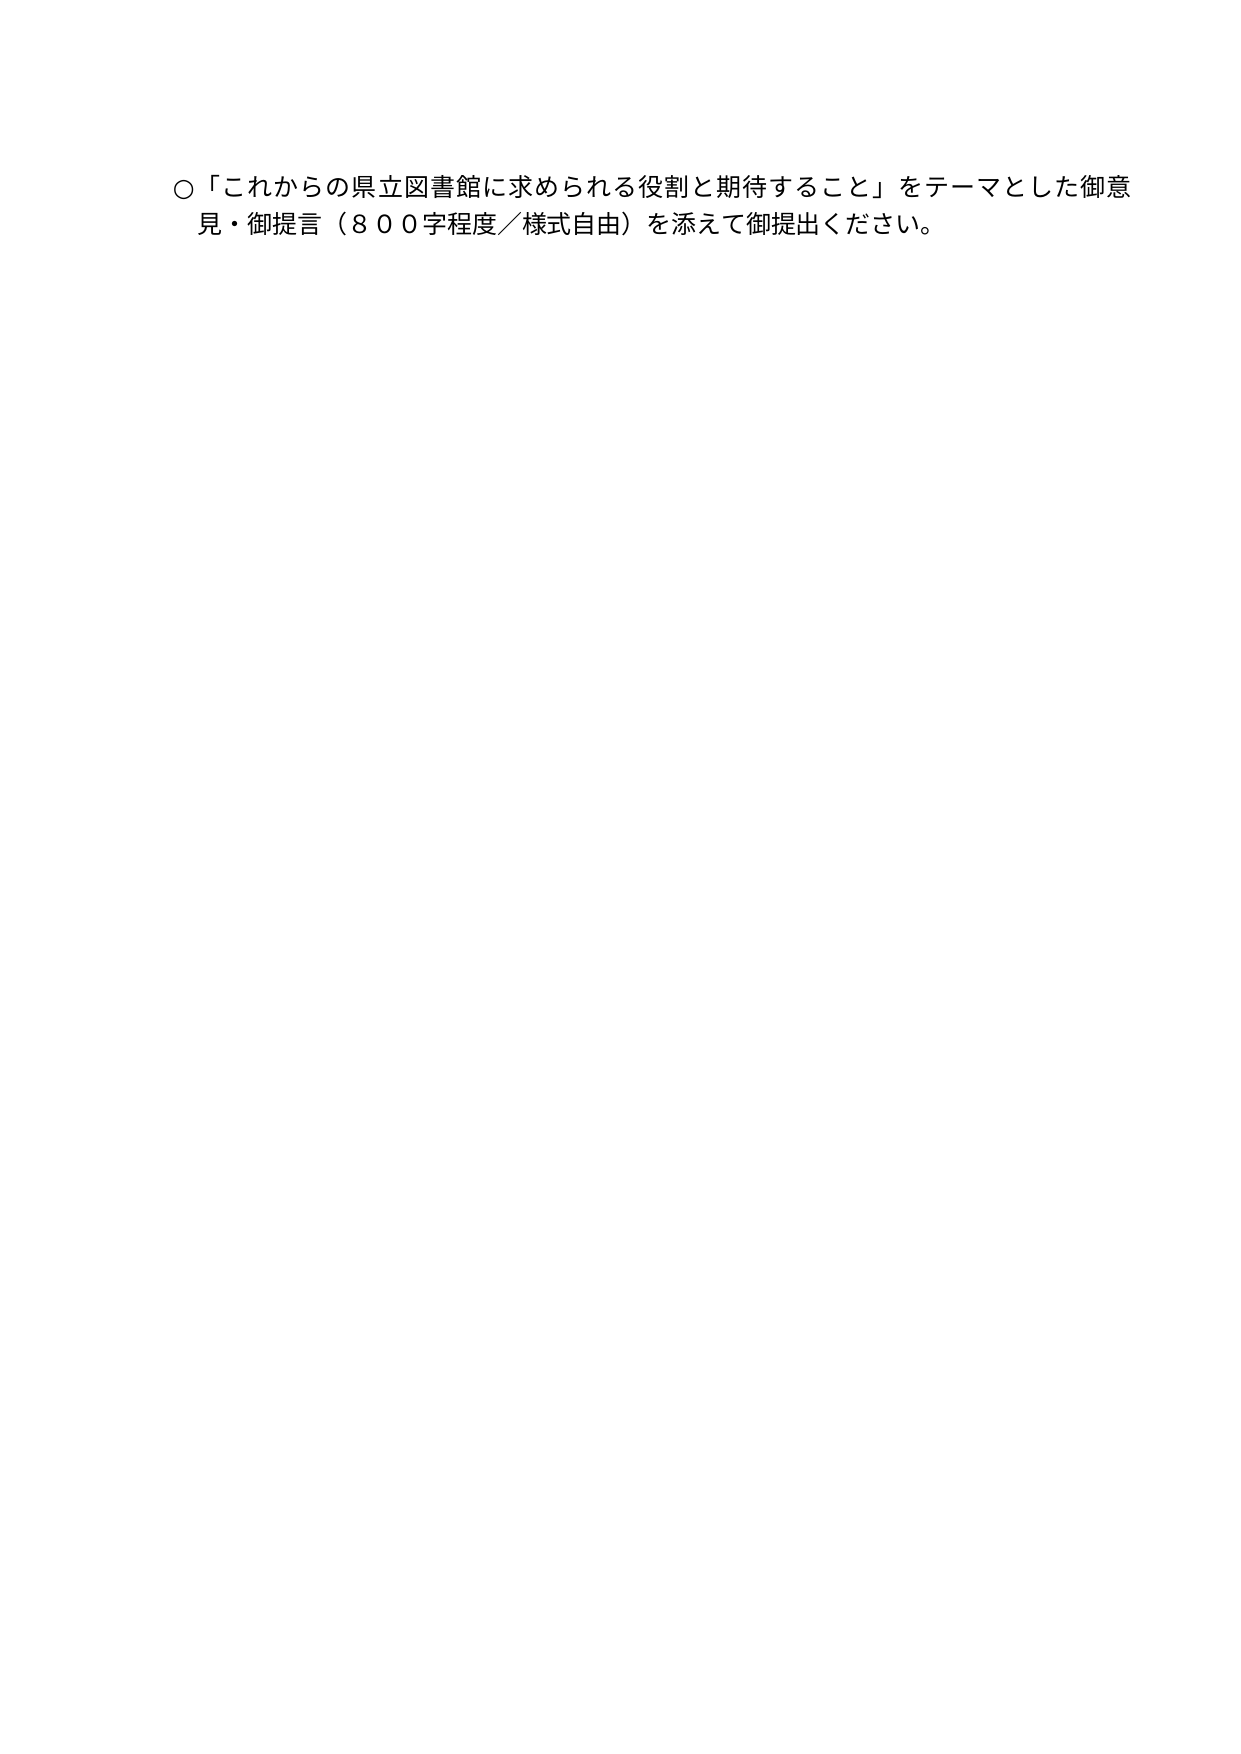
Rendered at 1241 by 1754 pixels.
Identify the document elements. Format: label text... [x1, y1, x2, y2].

text ○「これからの県立図書館に求められる役割と期待すること」をテーマとした御意見・御提言（８００字程度／様式自由）を添えて御提出ください。 [173, 167, 1134, 241]
